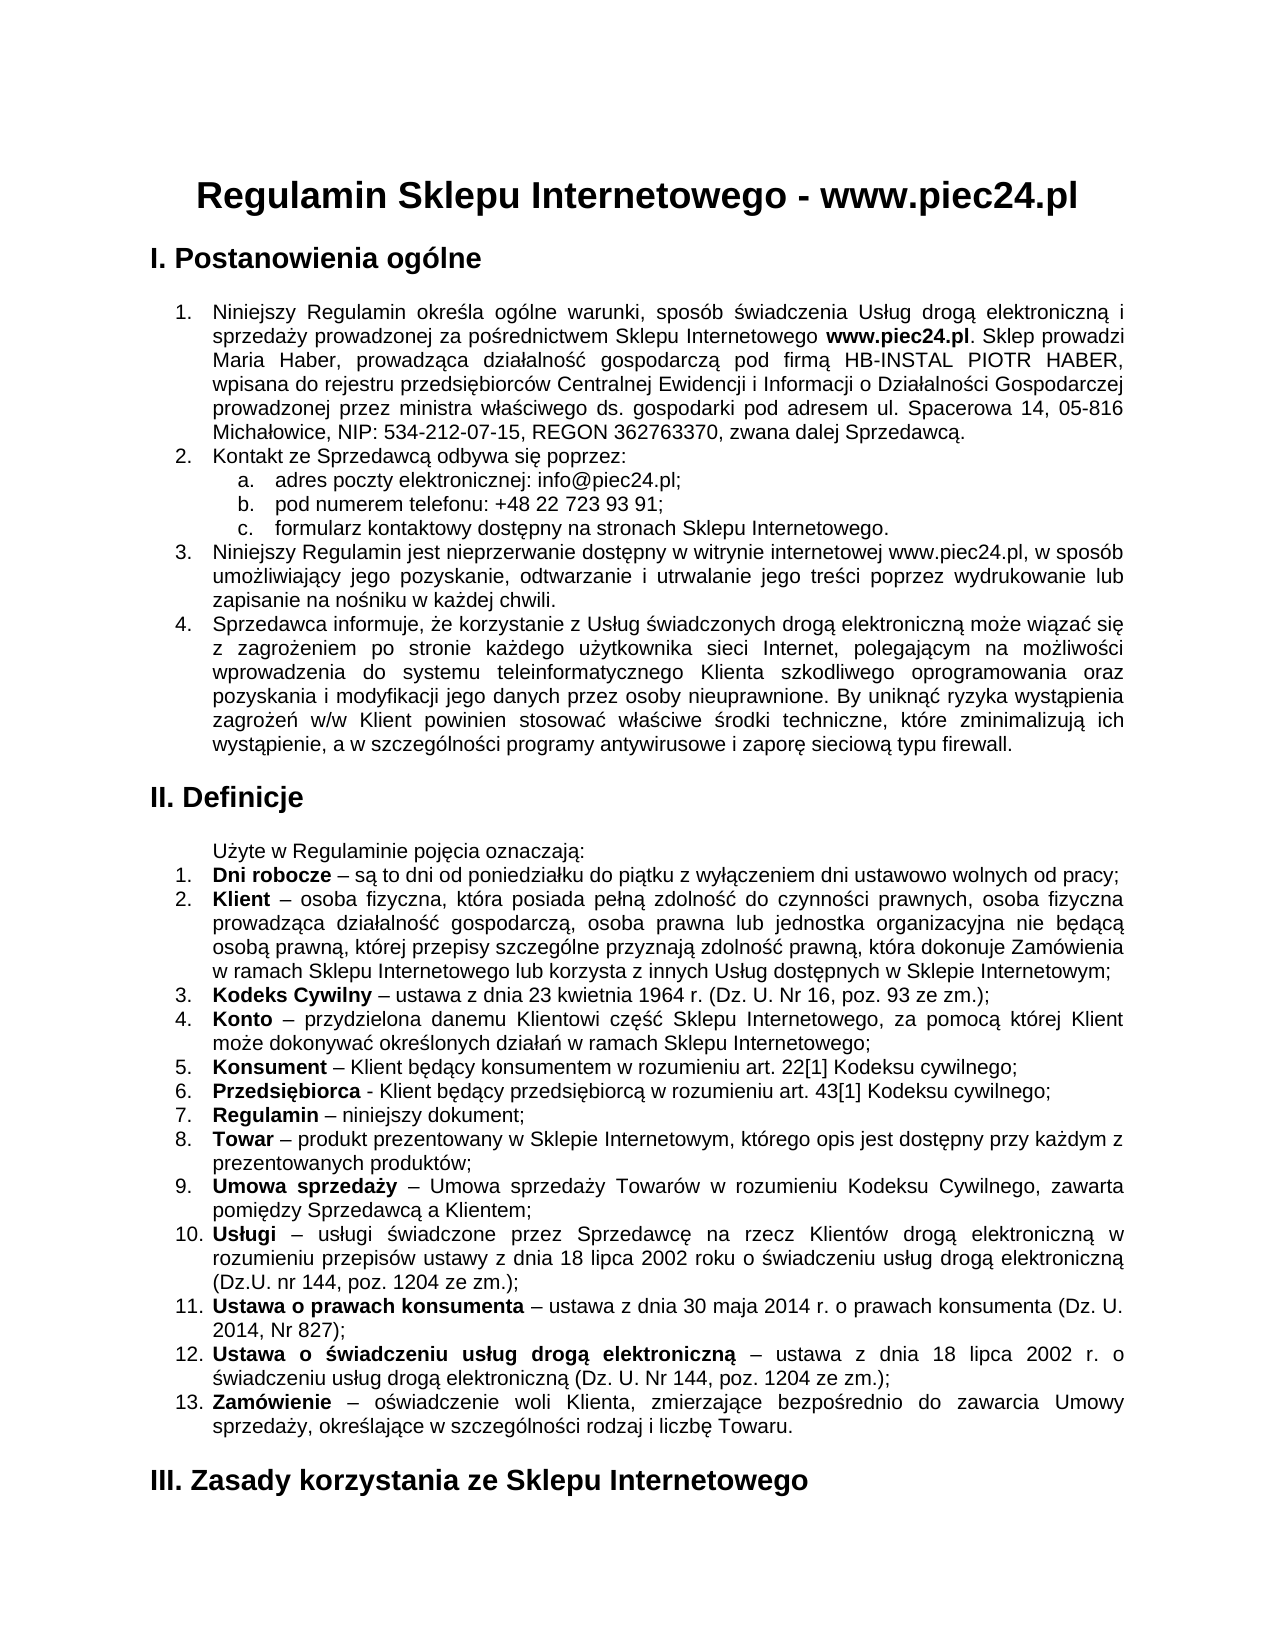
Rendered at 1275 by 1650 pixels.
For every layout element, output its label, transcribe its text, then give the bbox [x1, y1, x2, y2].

subtitle III. Zasady korzystania ze Sklepu Internetowego [150, 1463, 1125, 1496]
list Klient – osoba fizyczna, która posiada pełną zdolność do czynności prawnych, osoba fizyczna prowadząca działalność gospodarczą, osoba prawna lub jednostka organizacyjna nie będącą osobą prawną, której przepisy szczególne przyznają zdolność prawną, która dokonuje Zamówienia w ramach Sklepu Internetowego lub korzysta z innych Usług dostępnych w Sklepie Internetowym; [175, 887, 1125, 983]
subtitle II. Definicje [150, 780, 1125, 814]
list Umowa sprzedaży – Umowa sprzedaży Towarów w rozumieniu Kodeksu Cywilnego, zawarta pomiędzy Sprzedawcą a Klientem; [175, 1174, 1125, 1222]
subtitle I. Postanowienia ogólne [150, 242, 1125, 275]
list formularz kontaktowy dostępny na stronach Sklepu Internetowego. [237, 516, 1125, 540]
list Niniejszy Regulamin określa ogólne warunki, sposób świadczenia Usług drogą elektroniczną i sprzedaży prowadzonej za pośrednictwem Sklepu Internetowego www.piec24.pl. Sklep prowadzi Maria Haber, prowadząca działalność gospodarczą pod firmą HB-INSTAL PIOTR HABER, wpisana do rejestru przedsiębiorców Centralnej Ewidencji i Informacji o Działalności Gospodarczej prowadzonej przez ministra właściwego ds. gospodarki pod adresem ul. Spacerowa 14, 05-816 Michałowice, NIP: 534-212-07-15, REGON 362763370, zwana dalej Sprzedawcą. [175, 300, 1125, 444]
list Niniejszy Regulamin jest nieprzerwanie dostępny w witrynie internetowej www.piec24.pl, w sposób umożliwiający jego pozyskanie, odtwarzanie i utrwalanie jego treści poprzez wydrukowanie lub zapisanie na nośniku w każdej chwili. [175, 540, 1125, 612]
list Sprzedawca informuje, że korzystanie z Usług świadczonych drogą elektroniczną może wiązać się z zagrożeniem po stronie każdego użytkownika sieci Internet, polegającym na możliwości wprowadzenia do systemu teleinformatycznego Klienta szkodliwego oprogramowania oraz pozyskania i modyfikacji jego danych przez osoby nieuprawnione. By uniknąć ryzyka wystąpienia zagrożeń w/w Klient powinien stosować właściwe środki techniczne, które zminimalizują ich wystąpienie, a w szczególności programy antywirusowe i zaporę sieciową typu firewall. [175, 612, 1125, 755]
subtitle Regulamin Sklepu Internetowego - www.piec24.pl [150, 173, 1125, 217]
list Konsument – Klient będący konsumentem w rozumieniu art. 22[1] Kodeksu cywilnego; [175, 1054, 1125, 1078]
list Regulamin – niniejszy dokument; [175, 1102, 1125, 1126]
list Dni robocze – są to dni od poniedziałku do piątku z wyłączeniem dni ustawowo wolnych od pracy; [175, 863, 1125, 887]
list Przedsiębiorca - Klient będący przedsiębiorcą w rozumieniu art. 43[1] Kodeksu cywilnego; [175, 1078, 1125, 1102]
list Towar – produkt prezentowany w Sklepie Internetowym, którego opis jest dostępny przy każdym z prezentowanych produktów; [175, 1126, 1125, 1174]
list Konto – przydzielona danemu Klientowi część Sklepu Internetowego, za pomocą której Klient może dokonywać określonych działań w ramach Sklepu Internetowego; [175, 1007, 1125, 1054]
list Ustawa o prawach konsumenta – ustawa z dnia 30 maja 2014 r. o prawach konsumenta (Dz. U. 2014, Nr 827); [175, 1294, 1125, 1342]
list Kodeks Cywilny – ustawa z dnia 23 kwietnia 1964 r. (Dz. U. Nr 16, poz. 93 ze zm.); [175, 983, 1125, 1007]
list Zamówienie – oświadczenie woli Klienta, zmierzające bezpośrednio do zawarcia Umowy sprzedaży, określające w szczególności rodzaj i liczbę Towaru. [175, 1390, 1125, 1438]
text Użyte w Regulaminie pojęcia oznaczają: [212, 839, 1125, 863]
list Kontakt ze Sprzedawcą odbywa się poprzez: [175, 444, 1125, 468]
list Ustawa o świadczeniu usług drogą elektroniczną – ustawa z dnia 18 lipca 2002 r. o świadczeniu usług drogą elektroniczną (Dz. U. Nr 144, poz. 1204 ze zm.); [175, 1342, 1125, 1390]
list Usługi – usługi świadczone przez Sprzedawcę na rzecz Klientów drogą elektroniczną w rozumieniu przepisów ustawy z dnia 18 lipca 2002 roku o świadczeniu usług drogą elektroniczną (Dz.U. nr 144, poz. 1204 ze zm.); [175, 1222, 1125, 1294]
list pod numerem telefonu: +48 22 723 93 91; [237, 492, 1125, 516]
list adres poczty elektronicznej: info@piec24.pl; [237, 468, 1125, 492]
